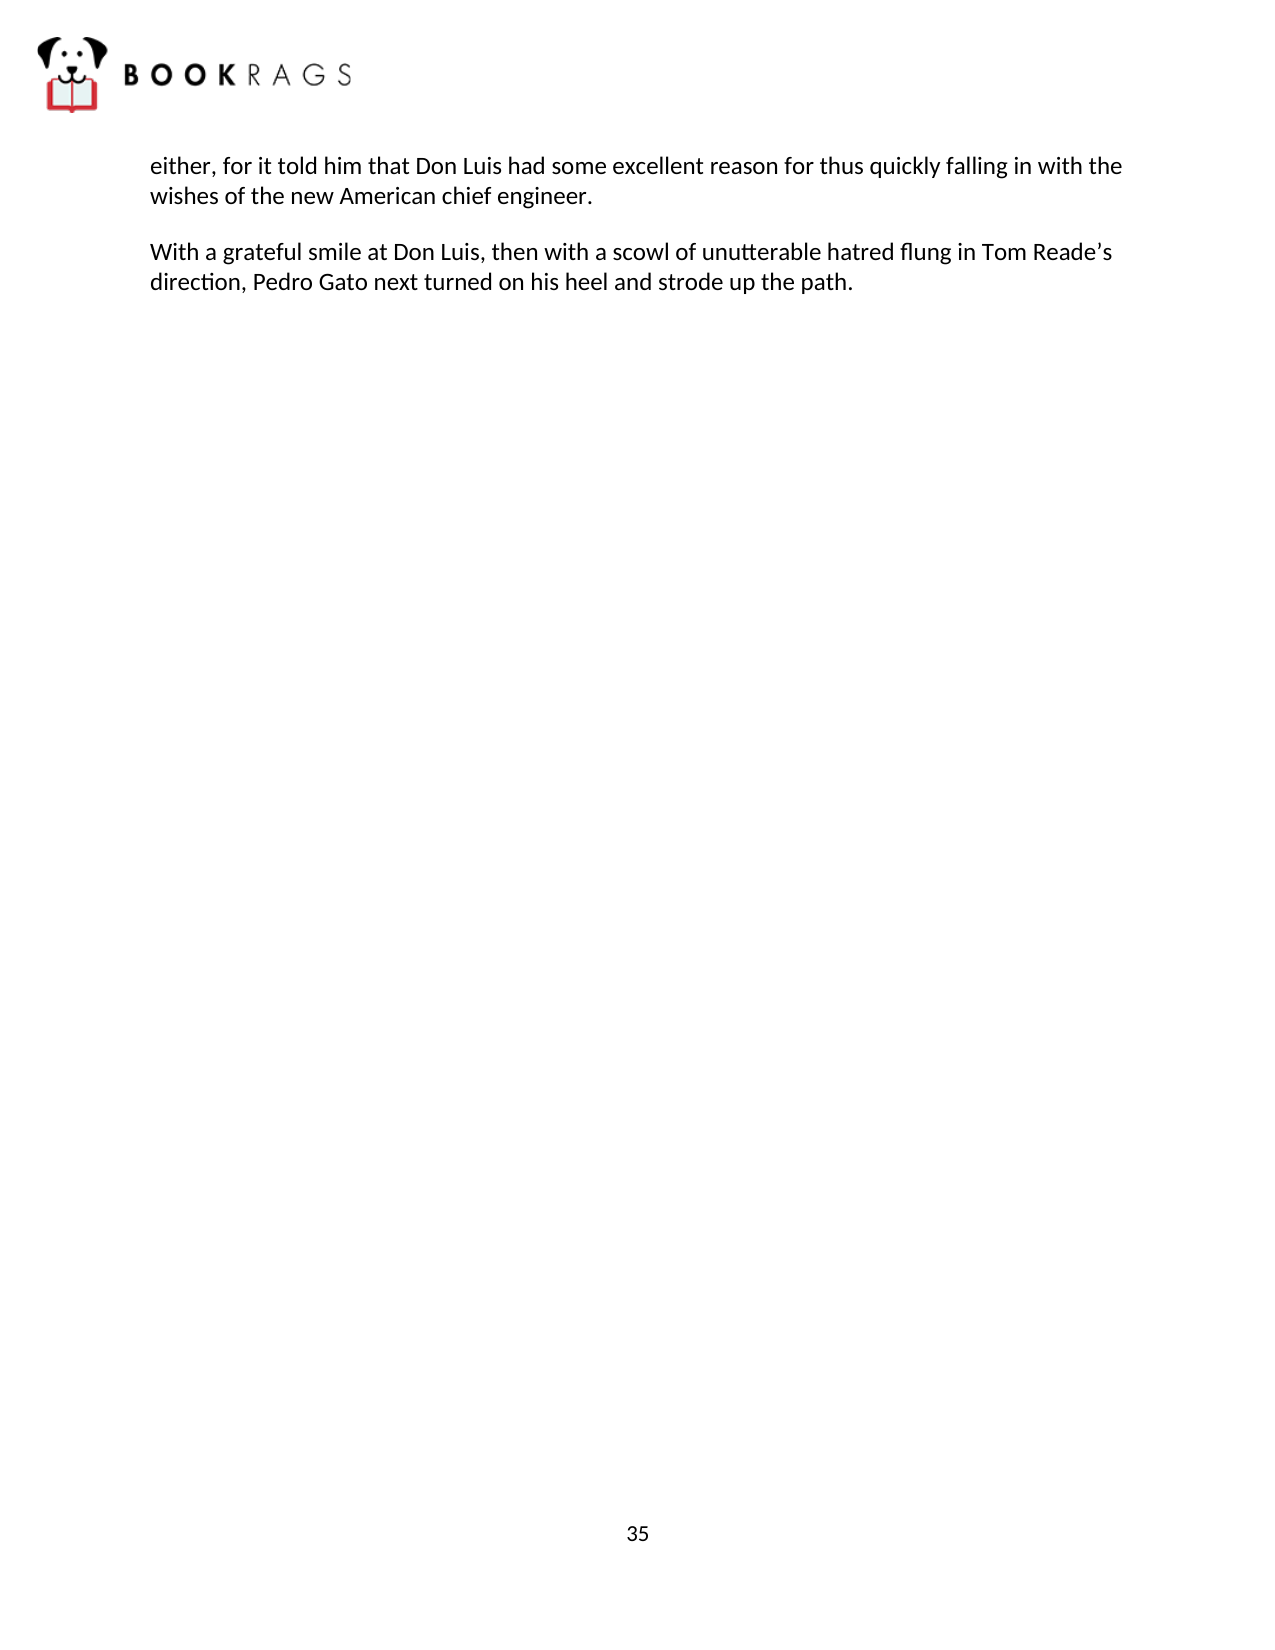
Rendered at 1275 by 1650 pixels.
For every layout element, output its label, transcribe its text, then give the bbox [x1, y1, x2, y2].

text With a grateful smile at Don Luis, then with a scowl of unutterable hatred flung in Tom Reade’s direction, Pedro Gato next turned on his heel and strode up the path. [150, 236, 1125, 297]
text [150, 150, 1125, 211]
picture [37, 37, 351, 113]
